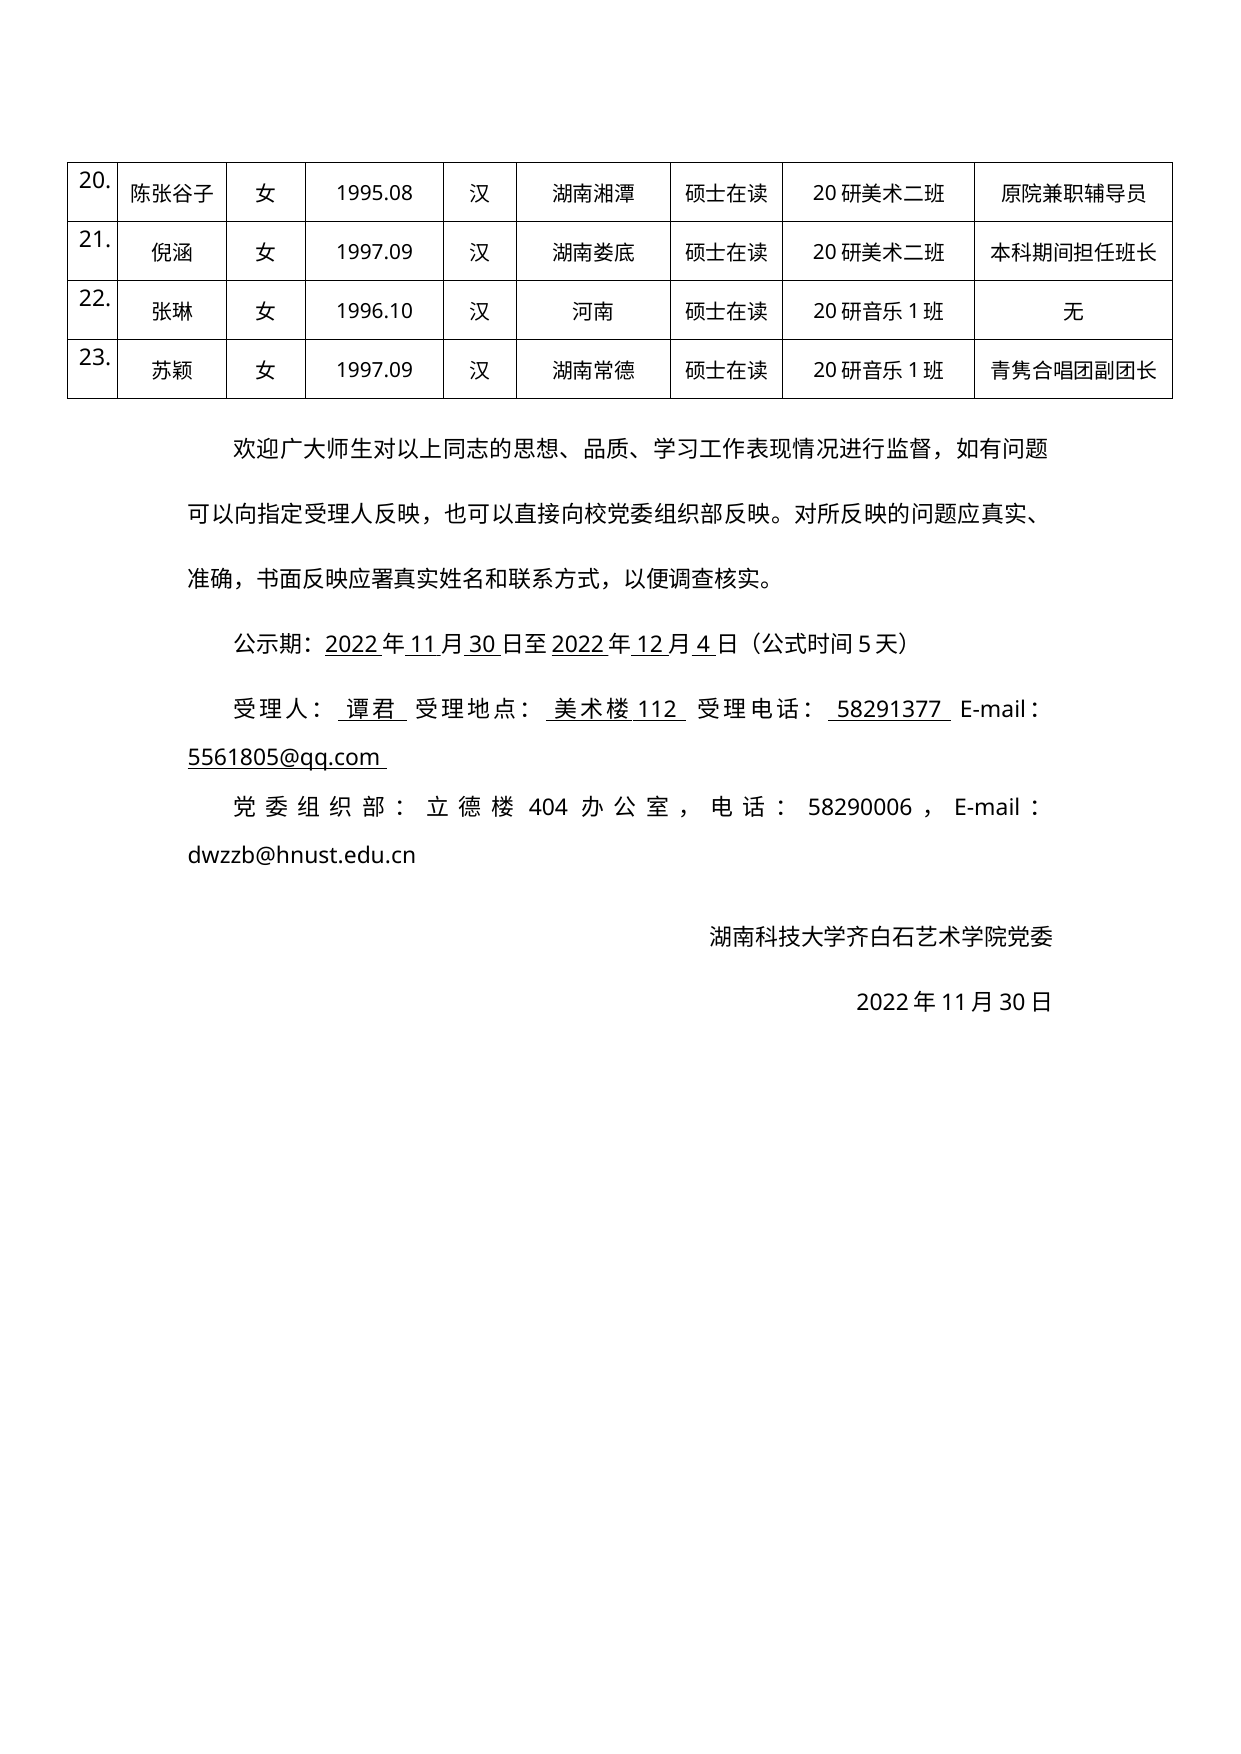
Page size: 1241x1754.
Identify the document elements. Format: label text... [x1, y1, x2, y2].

text 2022年11月30日 [187, 968, 1053, 1033]
table_cell 汉 [444, 163, 516, 221]
table_cell 苏颖 [118, 340, 226, 398]
table_cell [68, 340, 117, 398]
table_cell 硕士在读 [671, 340, 782, 398]
table_cell 20研音乐1班 [783, 281, 974, 339]
table_cell 河南 [517, 281, 670, 339]
table_cell 原院兼职辅导员 [975, 163, 1172, 221]
table_cell 本科期间担任班长 [975, 222, 1172, 280]
table_cell 女 [227, 281, 305, 339]
table_cell 无 [975, 281, 1172, 339]
table_cell 湖南湘潭 [517, 163, 670, 221]
table_cell 女 [227, 222, 305, 280]
table_cell 1996.10 [306, 281, 443, 339]
table_cell 硕士在读 [671, 163, 782, 221]
text 受理人： 谭君 受理地点： 美术楼112 受理电话： 58291377 E-mail： 5561805@qq.com [187, 676, 1053, 773]
text 湖南科技大学齐白石艺术学院党委 [187, 903, 1053, 968]
table_cell 20研美术二班 [783, 163, 974, 221]
table_cell 汉 [444, 340, 516, 398]
table_cell [68, 222, 117, 280]
table_cell 女 [227, 163, 305, 221]
table_cell [68, 281, 117, 339]
table_cell 陈张谷子 [118, 163, 226, 221]
table_cell 女 [227, 340, 305, 398]
table_cell 湖南常德 [517, 340, 670, 398]
table_cell 张琳 [118, 281, 226, 339]
table_cell 1997.09 [306, 340, 443, 398]
table_cell 硕士在读 [671, 281, 782, 339]
table_cell [68, 163, 117, 221]
table_cell 青隽合唱团副团长 [975, 340, 1172, 398]
text 党委组织部：立德楼404办公室，电话：58290006，E-mail：dwzzb@hnust.edu.cn [187, 773, 1053, 871]
table_cell 汉 [444, 281, 516, 339]
table_cell 20研音乐1班 [783, 340, 974, 398]
text 欢迎广大师生对以上同志的思想、品质、学习工作表现情况进行监督，如有问题可以向指定受理人反映，也可以直接向校党委组织部反映。对所反映的问题应真实、准确，书面反映应署真实姓名和联系方式，以便调查核实。 [187, 416, 1053, 611]
table_cell 硕士在读 [671, 222, 782, 280]
table_cell 汉 [444, 222, 516, 280]
table_cell 1995.08 [306, 163, 443, 221]
text 公示期：2022年 11月 30 日至2022年 12 月 4 日（公式时间5天） [187, 611, 1053, 676]
table_cell 20研美术二班 [783, 222, 974, 280]
table_cell 湖南娄底 [517, 222, 670, 280]
table_cell 1997.09 [306, 222, 443, 280]
table_cell 倪涵 [118, 222, 226, 280]
